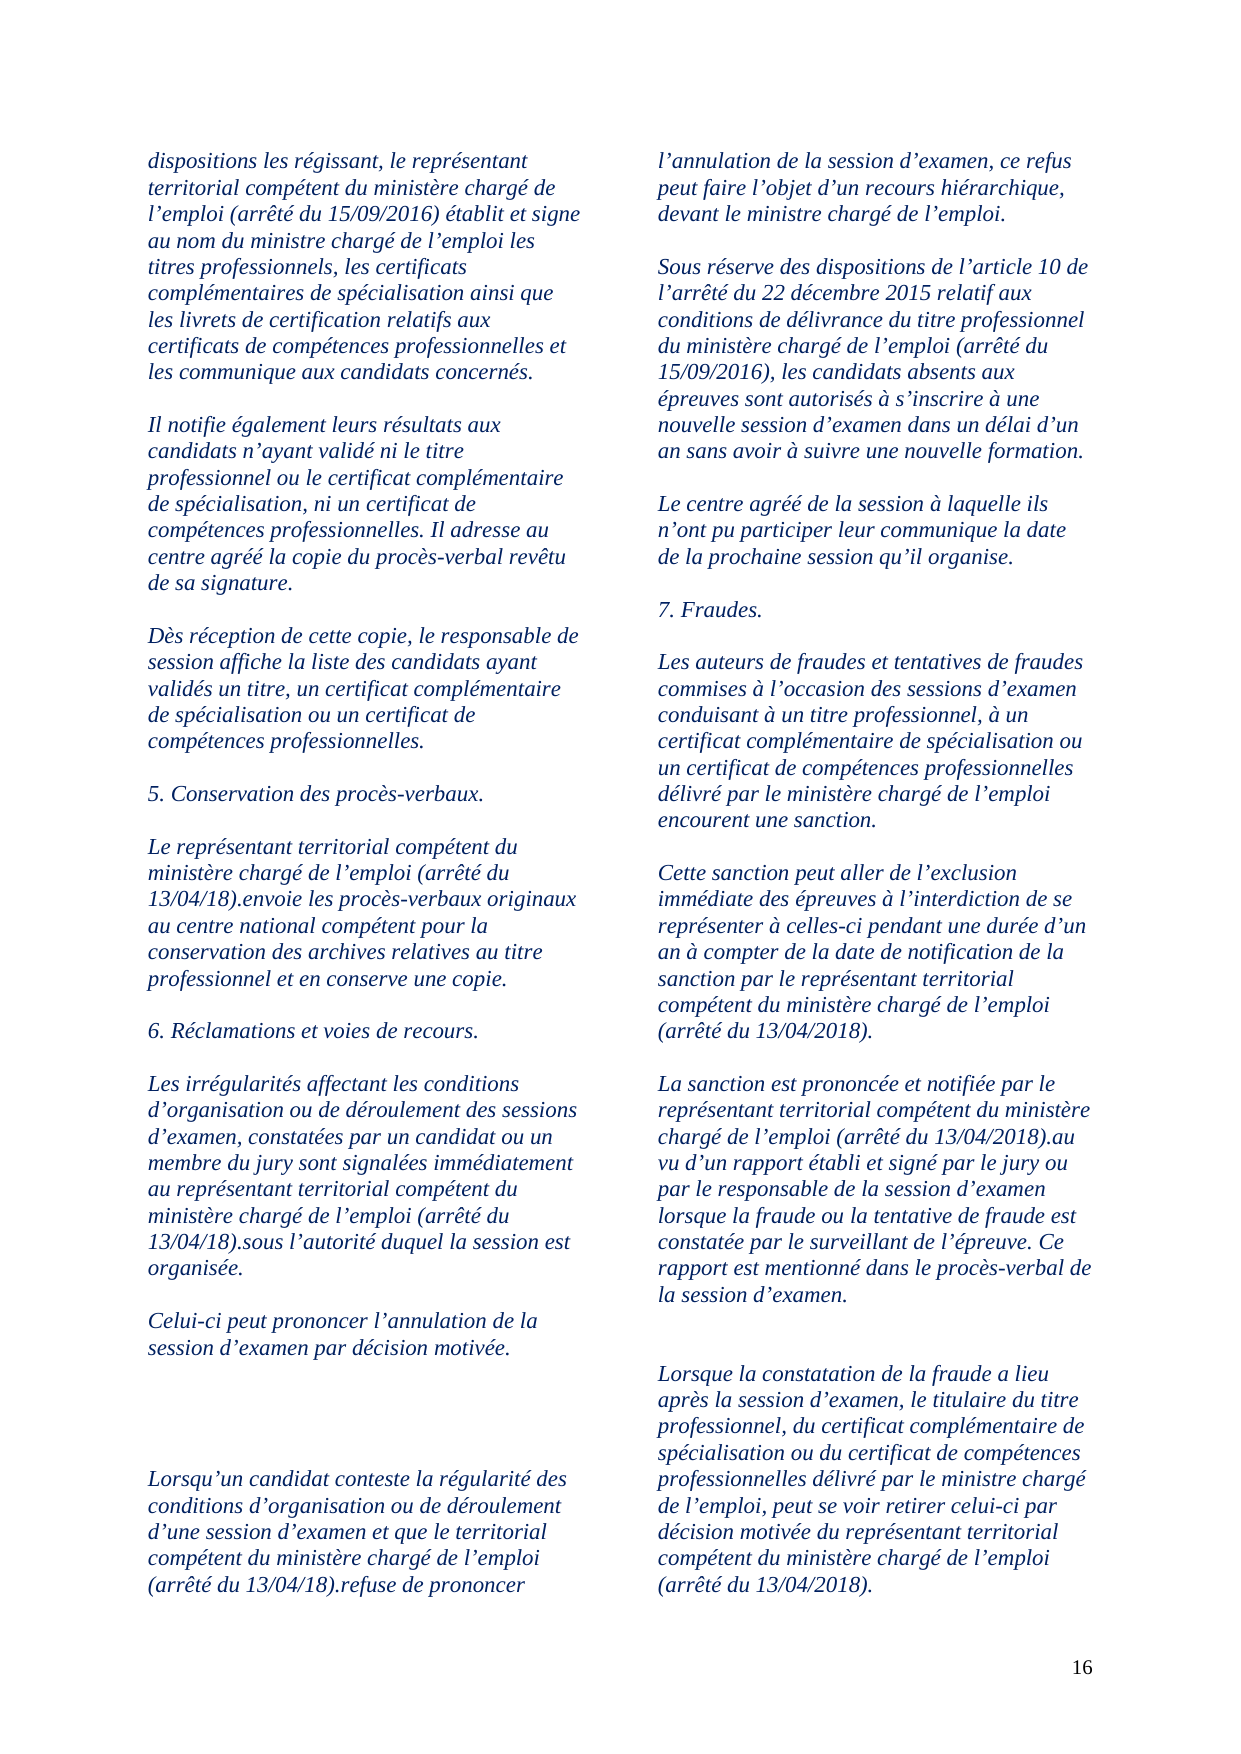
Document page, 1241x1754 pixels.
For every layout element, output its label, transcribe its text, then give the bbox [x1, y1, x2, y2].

text Sous réserve des dispositions de l’article 10 de l’arrêté du 22 décembre 2015 relatif aux conditions de délivrance du titre professionnel du ministère chargé de l’emploi (arrêté du 15/09/2016), les candidats absents aux épreuves sont autorisés à s’inscrire à une nouvelle session d’examen dans un délai d’un an sans avoir à suivre une nouvelle formation. [658, 253, 1093, 464]
text La sanction est prononcée et notifiée par le représentant territorial compétent du ministère chargé de l’emploi (arrêté du 13/04/2018).au vu d’un rapport établi et signé par le jury ou par le responsable de la session d’examen lorsque la fraude ou la tentative de fraude est constatée par le surveillant de l’épreuve. Ce rapport est mentionné dans le procès-verbal de la session d’examen. [658, 1070, 1093, 1307]
text Lorsque la constatation de la fraude a lieu après la session d’examen, le titulaire du titre professionnel, du certificat complémentaire de spécialisation ou du certificat de compétences professionnelles délivré par le ministre chargé de l’emploi, peut se voir retirer celui-ci par décision motivée du représentant territorial compétent du ministère chargé de l’emploi (arrêté du 13/04/2018). [658, 1360, 1093, 1597]
text Les auteurs de fraudes et tentatives de fraudes commises à l’occasion des sessions d’examen conduisant à un titre professionnel, à un certificat complémentaire de spécialisation ou un certificat de compétences professionnelles délivré par le ministère chargé de l’emploi encourent une sanction. [658, 648, 1093, 833]
text Dès réception de cette copie, le responsable de session affiche la liste des candidats ayant validés un titre, un certificat complémentaire de spécialisation ou un certificat de compétences professionnelles. [148, 622, 583, 754]
text Celui-ci peut prononcer l’annulation de la session d’examen par décision motivée. [148, 1307, 583, 1360]
text Lorsqu’un candidat conteste la régularité des conditions d’organisation ou de déroulement d’une session d’examen et que le territorial compétent du ministère chargé de l’emploi (arrêté du 13/04/18).refuse de prononcer l’annulation de la session d’examen, ce refus peut faire l’objet d’un recours hiérarchique, devant le ministre chargé de l’emploi. [658, 148, 1093, 227]
text Les irrégularités affectant les conditions d’organisation ou de déroulement des sessions d’examen, constatées par un candidat ou un membre du jury sont signalées immédiatement au représentant territorial compétent du ministère chargé de l’emploi (arrêté du 13/04/18).sous l’autorité duquel la session est organisée. [148, 1070, 583, 1281]
text 7. Fraudes. [658, 596, 1093, 622]
text Il notifie également leurs résultats aux candidats n’ayant validé ni le titre professionnel ou le certificat complémentaire de spécialisation, ni un certificat de compétences professionnelles. Il adresse au centre agréé la copie du procès-verbal revêtu de sa signature. [148, 411, 583, 596]
text 5. Conservation des procès-verbaux. [148, 780, 583, 806]
text Le représentant territorial compétent du ministère chargé de l’emploi (arrêté du 13/04/18).envoie les procès-verbaux originaux au centre national compétent pour la conservation des archives relatives au titre professionnel et en conserve une copie. [148, 833, 583, 991]
text 6. Réclamations et voies de recours. [148, 1017, 583, 1044]
text Le centre agréé de la session à laquelle ils n’ont pu participer leur communique la date de la prochaine session qu’il organise. [658, 490, 1093, 569]
text Lorsqu’un candidat conteste la régularité des conditions d’organisation ou de déroulement d’une session d’examen et que le territorial compétent du ministère chargé de l’emploi (arrêté du 13/04/18).refuse de prononcer l’annulation de la session d’examen, ce refus peut faire l’objet d’un recours hiérarchique, devant le ministre chargé de l’emploi. [148, 1465, 583, 1597]
text Cette sanction peut aller de l’exclusion immédiate des épreuves à l’interdiction de se représenter à celles-ci pendant une durée d’un an à compter de la date de notification de la sanction par le représentant territorial compétent du ministère chargé de l’emploi (arrêté du 13/04/2018). [658, 859, 1093, 1044]
